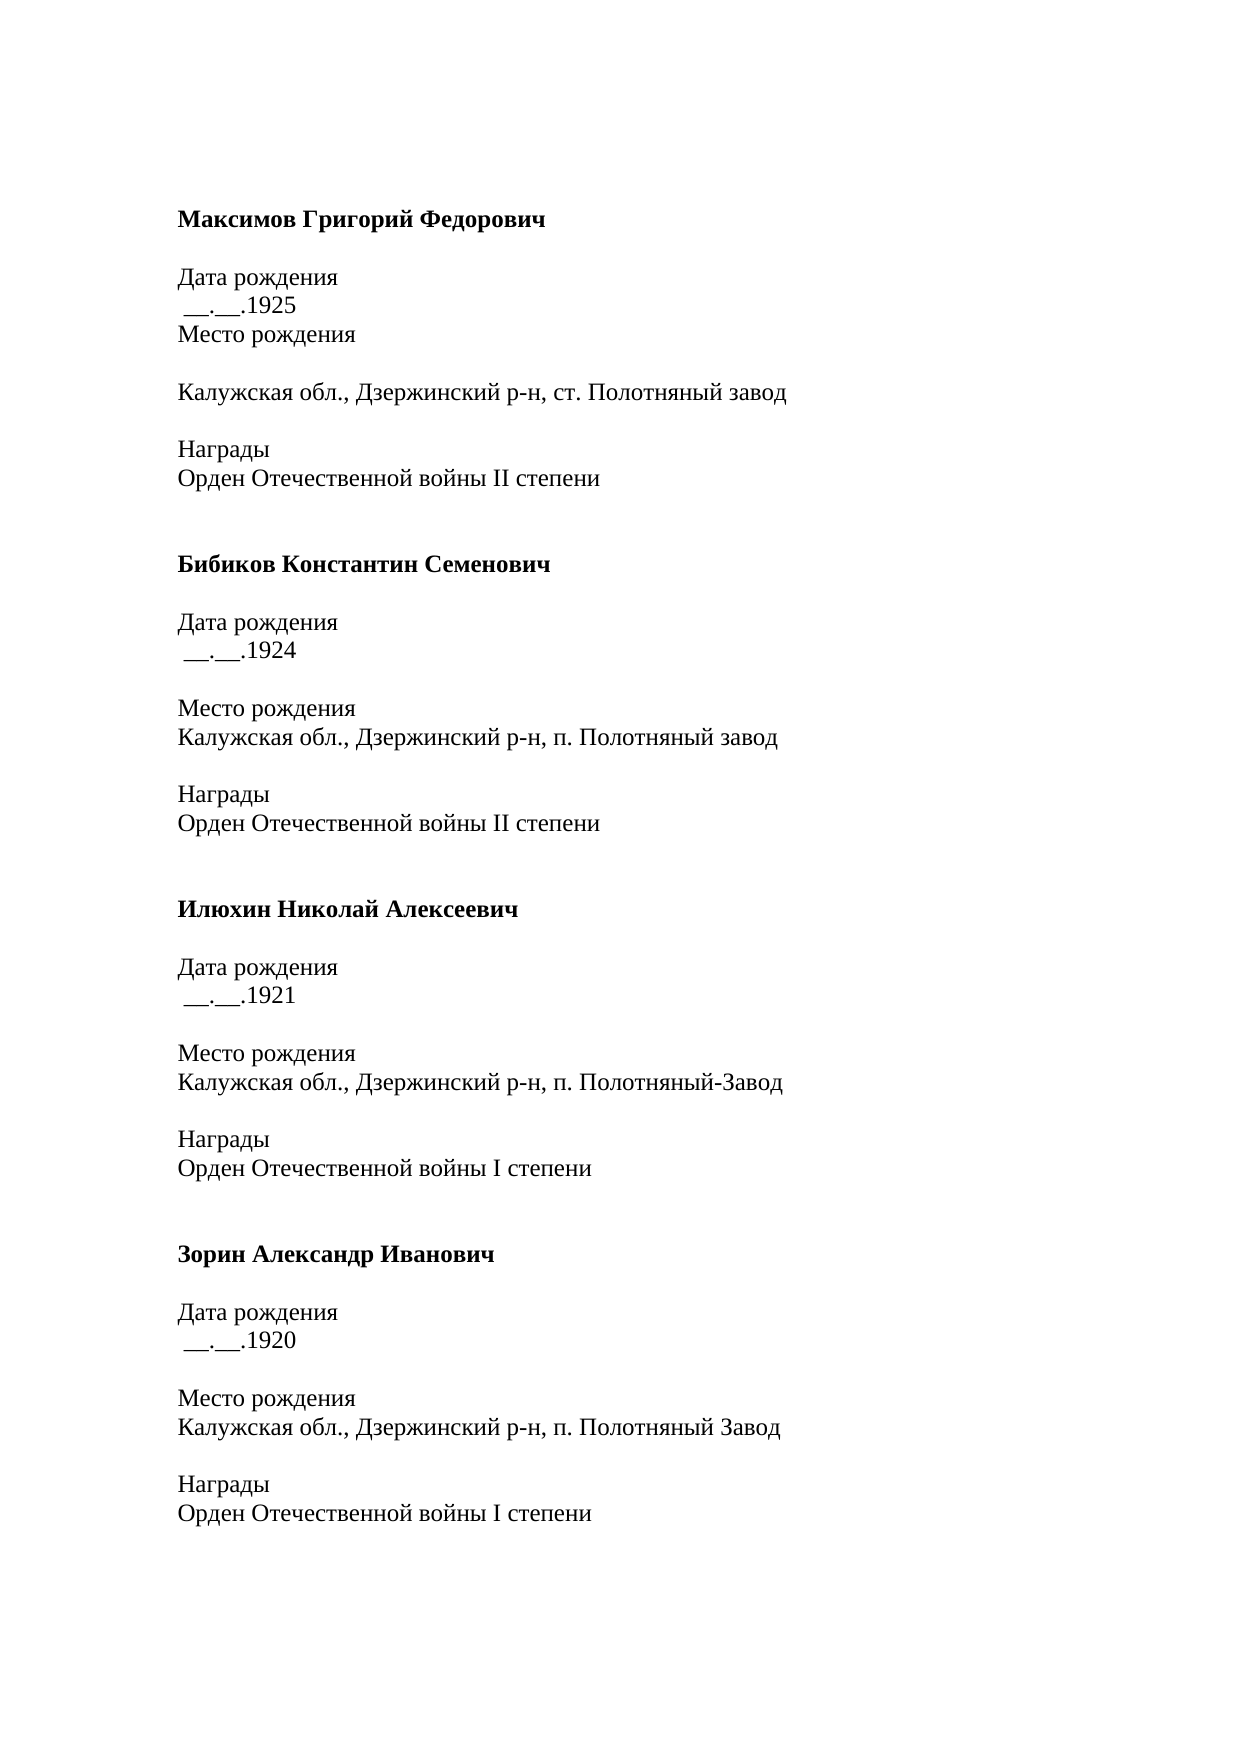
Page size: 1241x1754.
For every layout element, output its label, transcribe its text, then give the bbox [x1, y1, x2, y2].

text __.__.1924 [177, 636, 1152, 664]
text Место рождения [177, 1383, 1152, 1412]
text Максимов Григорий Федорович [177, 204, 1152, 233]
text Калужская обл., Дзержинский р-н, ст. Полотняный завод [177, 377, 1152, 406]
text Орден Отечественной войны I степени [177, 1153, 1152, 1182]
text Орден Отечественной войны II степени [177, 463, 1152, 492]
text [177, 1412, 1152, 1441]
text Место рождения [177, 693, 1152, 722]
text Награды [177, 1469, 1152, 1498]
text Дата рождения [177, 262, 1152, 291]
text Зорин Александр Иванович [177, 1239, 1152, 1268]
text Награды [177, 434, 1152, 463]
text Награды [177, 1124, 1152, 1153]
text Дата рождения [177, 607, 1152, 636]
text __.__.1925 [177, 291, 1152, 319]
text __.__.1920 [177, 1326, 1152, 1354]
text Бибиков Константин Семенович [177, 549, 1152, 578]
text Место рождения [177, 1038, 1152, 1067]
text Дата рождения [177, 1297, 1152, 1326]
text Место рождения [177, 319, 1152, 348]
text Награды [177, 779, 1152, 808]
text Дата рождения [177, 952, 1152, 981]
text Калужская обл., Дзержинский р-н, п. Полотняный завод [177, 722, 1152, 751]
text Илюхин Николай Алексеевич [177, 894, 1152, 923]
text Орден Отечественной войны II степени [177, 808, 1152, 837]
text __.__.1921 [177, 981, 1152, 1009]
text Калужская обл., Дзержинский р-н, п. Полотняный-Завод [177, 1067, 1152, 1096]
text Орден Отечественной войны I степени [177, 1498, 1152, 1527]
